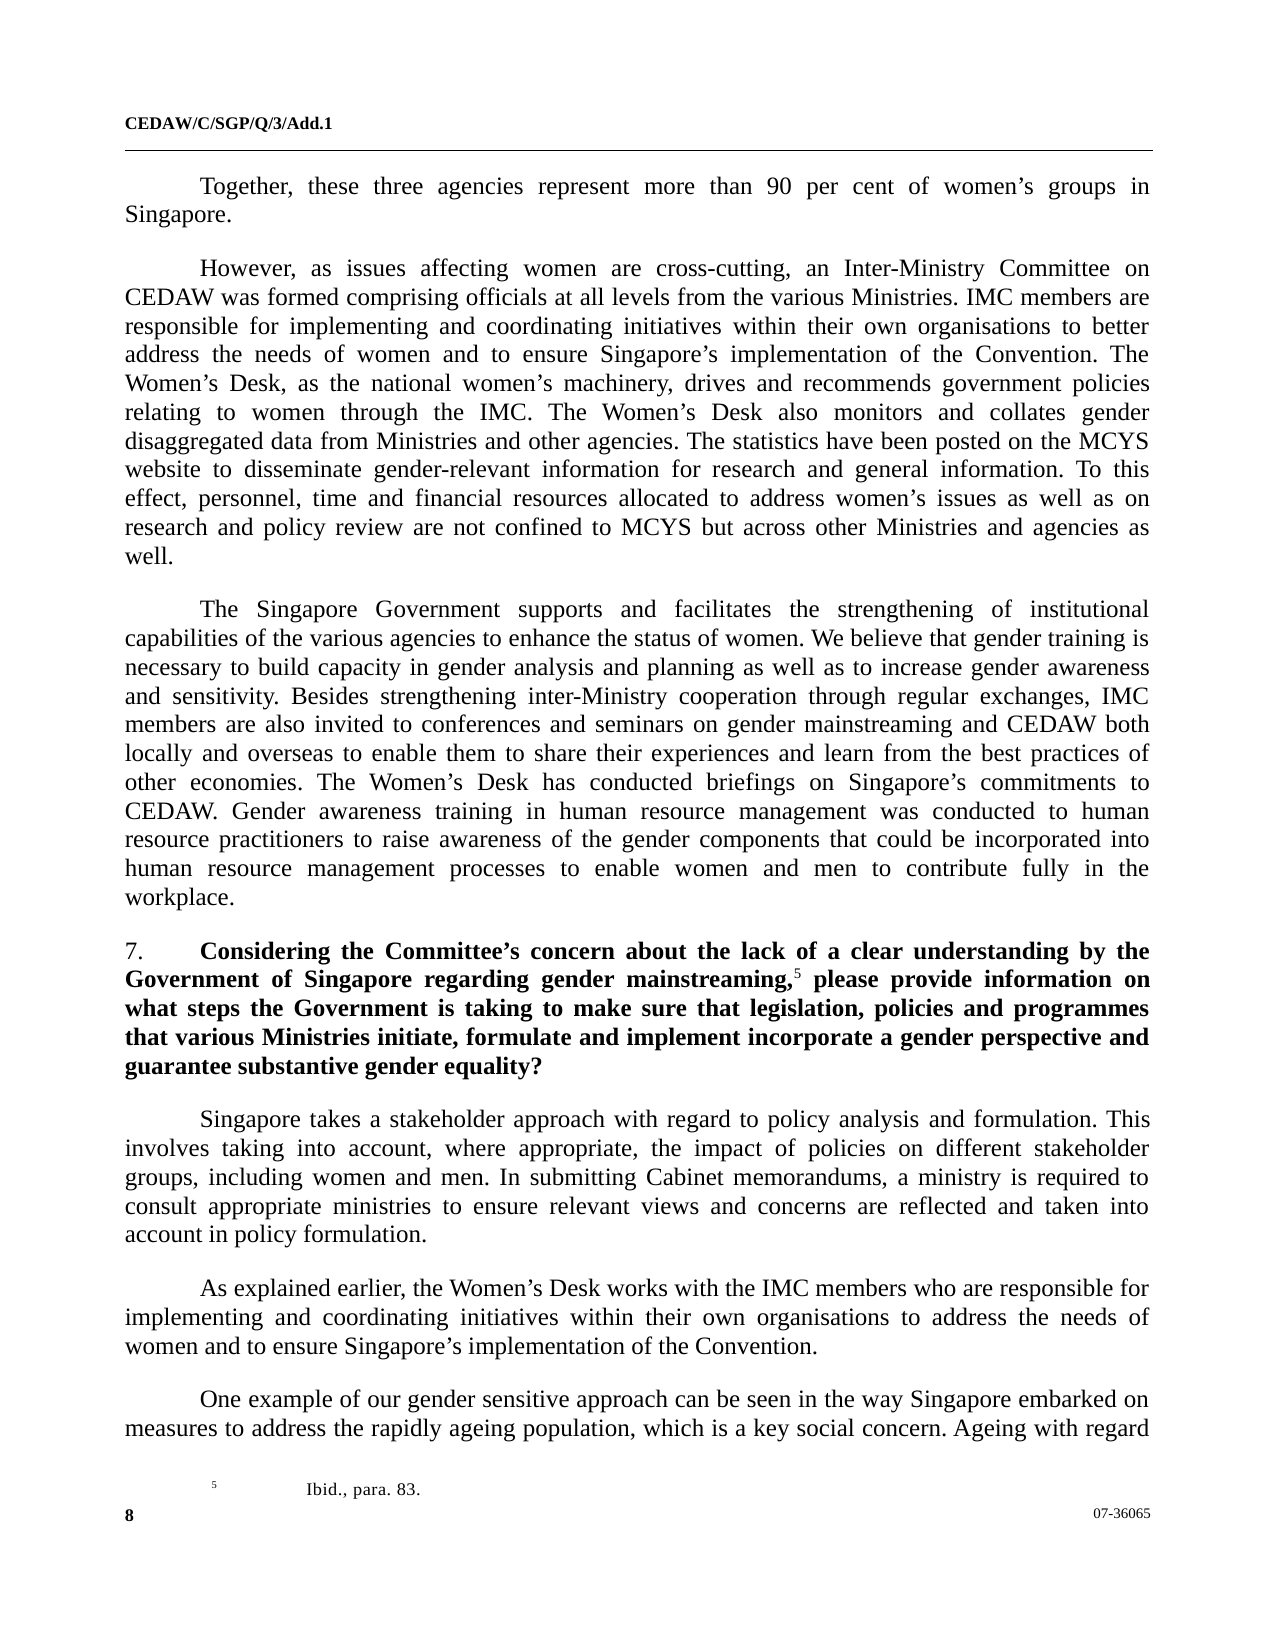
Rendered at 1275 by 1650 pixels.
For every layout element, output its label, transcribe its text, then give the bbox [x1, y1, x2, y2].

text As explained earlier, the Women’s Desk works with the IMC members who are responsible for implementing and coordinating initiatives within their own organisations to address the needs of women and to ensure ’s implementation of the Convention. [124, 1273, 1151, 1359]
text Together, these three agencies represent more than 90 per cent of women’s groups in . [124, 171, 1151, 228]
text takes a stakeholder approach with regard to policy analysis and formulation. This involves taking into account, where appropriate, the impact of policies on different stakeholder groups, including women and men. In submitting Cabinet memorandums, a ministry is required to consult appropriate ministries to ensure relevant views and concerns are reflected and taken into account in policy formulation. [124, 1104, 1151, 1248]
text 7. Considering the Committee’s concern about the lack of a clear understanding by the Government of Singapore regarding gender mainstreaming, please provide information on what steps the Government is taking to make sure that legislation, policies and programmes that various Ministries initiate, formulate and implement incorporate a gender perspective and guarantee substantive gender equality? [124, 936, 1151, 1079]
text The Singapore Government supports and facilitates the strengthening of institutional capabilities of the various agencies to enhance the status of women. We believe that gender training is necessary to build capacity in gender analysis and planning as well as to increase gender awareness and sensitivity. Besides strengthening inter-Ministry cooperation through regular exchanges, IMC members are also invited to conferences and seminars on gender mainstreaming and CEDAW both locally and overseas to enable them to share their experiences and learn from the best practices of other economies. The Women’s Desk has conducted briefings on ’s commitments to CEDAW. Gender awareness training in human resource management was conducted to human resource practitioners to raise awareness of the gender components that could be incorporated into human resource management processes to enable women and men to contribute fully in the workplace. [124, 594, 1151, 911]
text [124, 1384, 1151, 1442]
text However, as issues affecting women are cross-cutting, an Inter-Ministry Committee on CEDAW was formed comprising officials at all levels from the various Ministries. IMC members are responsible for implementing and coordinating initiatives within their own organisations to better address the needs of women and to ensure ’s implementation of the Convention. The Women’s Desk, as the national women’s machinery, drives and recommends government policies relating to women through the IMC. The Women’s Desk also monitors and collates gender disaggregated data from Ministries and other agencies. The statistics have been posted on the MCYS website to disseminate gender-relevant information for research and general information. To this effect, personnel, time and financial resources allocated to address women’s issues as well as on research and policy review are not confined to MCYS but across other Ministries and agencies as well. [124, 253, 1151, 569]
